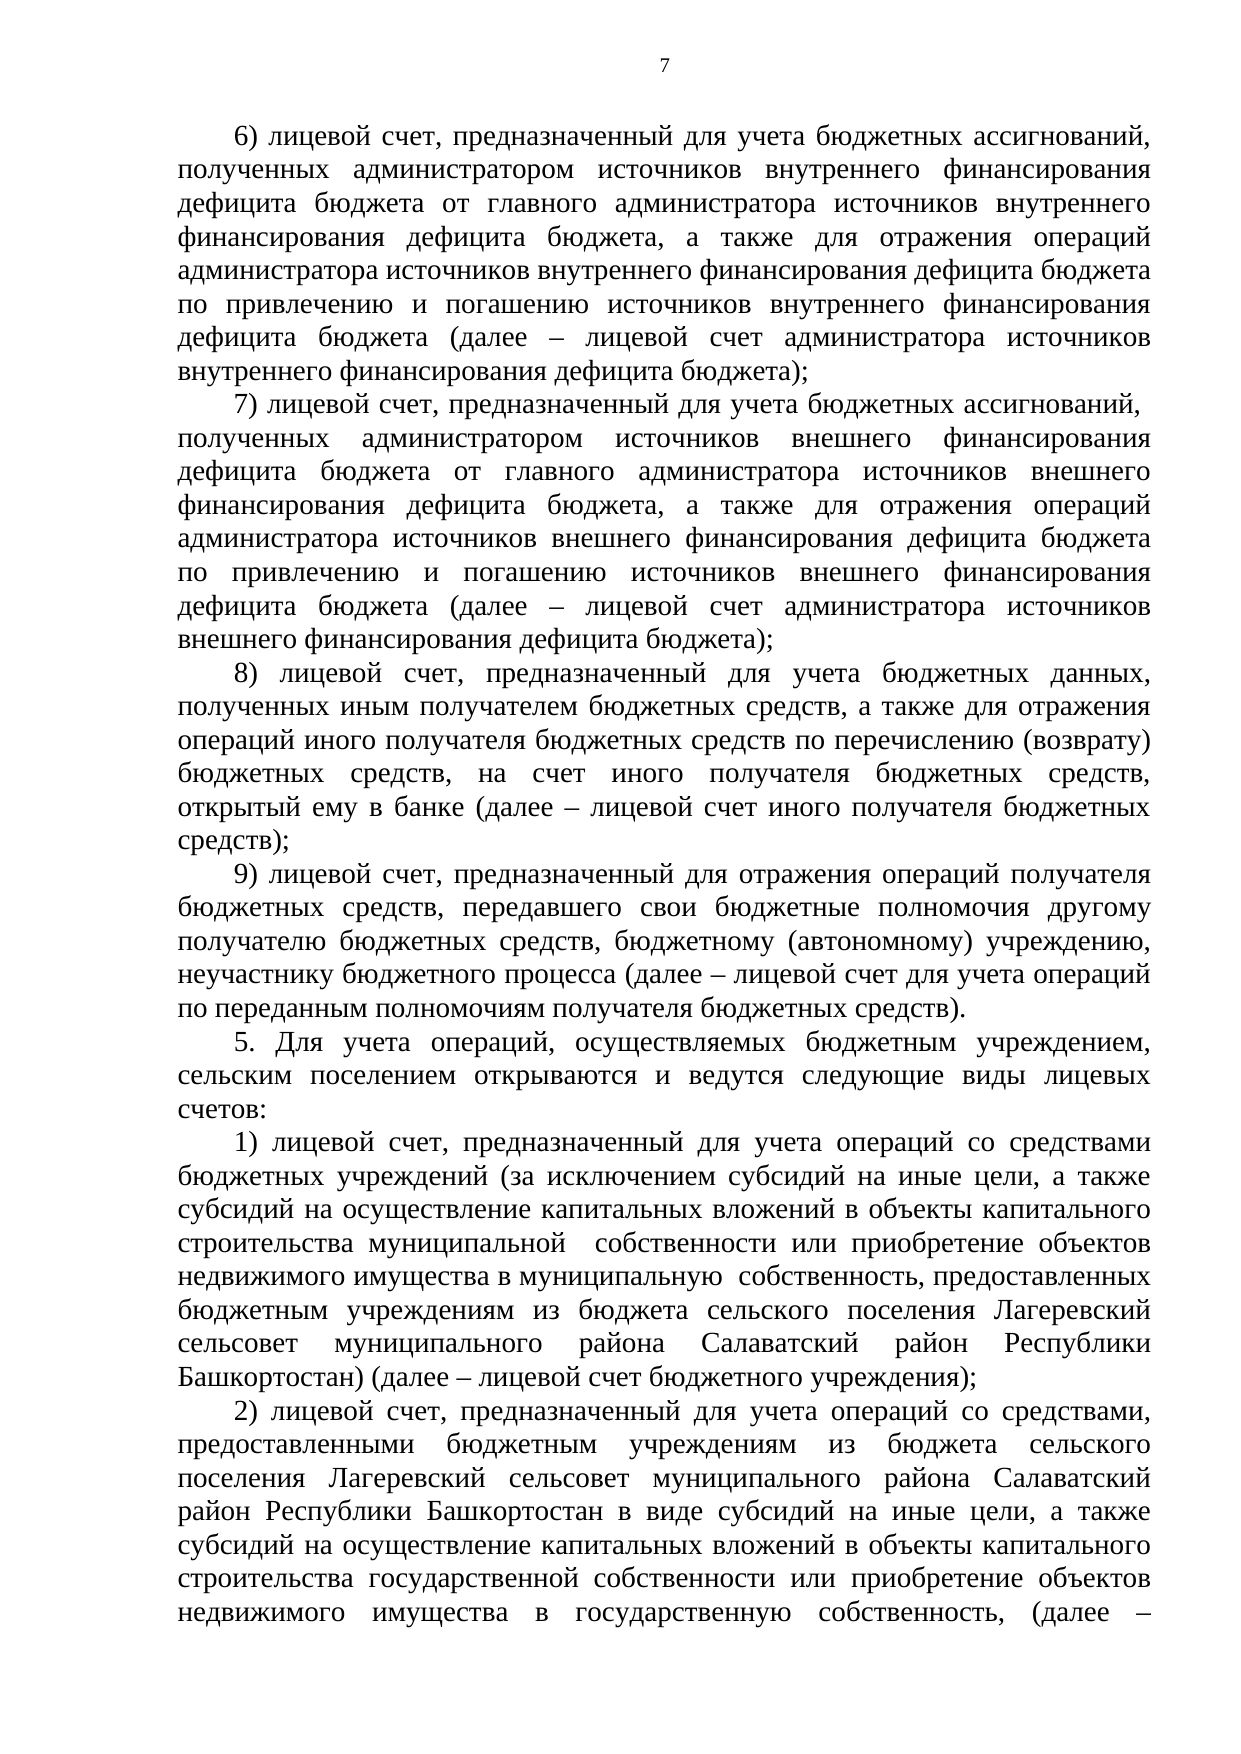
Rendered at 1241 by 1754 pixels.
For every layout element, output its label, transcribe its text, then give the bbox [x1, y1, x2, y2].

text 5. Для учета операций, осуществляемых бюджетным учреждением, сельским поселением открываются и ведутся следующие виды лицевых счетов: [177, 1024, 1152, 1124]
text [177, 1393, 1152, 1627]
text 1) лицевой счет, предназначенный для учета операций со средствами бюджетных учреждений (за исключением субсидий на иные цели, а также субсидий на осуществление капитальных вложений в объекты капитального строительства муниципальной собственности или приобретение объектов недвижимого имущества в муниципальную собственность, предоставленных бюджетным учреждениям из бюджета сельского поселения Лагеревский сельсовет муниципального района Салаватский район Республики Башкортостан) (далее – лицевой счет бюджетного учреждения); [177, 1124, 1152, 1393]
text 8) лицевой счет, предназначенный для учета бюджетных данных, полученных иным получателем бюджетных средств, а также для отражения операций иного получателя бюджетных средств по перечислению (возврату) бюджетных средств, на счет иного получателя бюджетных средств, открытый ему в банке (далее – лицевой счет иного получателя бюджетных средств); [177, 655, 1152, 856]
text 9) лицевой счет, предназначенный для отражения операций получателя бюджетных средств, передавшего свои бюджетные полномочия другому получателю бюджетных средств, бюджетному (автономному) учреждению, неучастнику бюджетного процесса (далее – лицевой счет для учета операций по переданным полномочиям получателя бюджетных средств). [177, 856, 1152, 1024]
text 7) лицевой счет, предназначенный для учета бюджетных ассигнований, полученных администратором источников внешнего финансирования дефицита бюджета от главного администратора источников внешнего финансирования дефицита бюджета, а также для отражения операций администратора источников внешнего финансирования дефицита бюджета по привлечению и погашению источников внешнего финансирования дефицита бюджета (далее – лицевой счет администратора источников внешнего финансирования дефицита бюджета); [177, 386, 1152, 655]
text 6) лицевой счет, предназначенный для учета бюджетных ассигнований, полученных администратором источников внутреннего финансирования дефицита бюджета от главного администратора источников внутреннего финансирования дефицита бюджета, а также для отражения операций администратора источников внутреннего финансирования дефицита бюджета [177, 118, 1152, 286]
text по привлечению и погашению источников внутреннего финансирования дефицита бюджета (далее – лицевой счет администратора источников внутреннего финансирования дефицита бюджета); [177, 286, 1152, 386]
